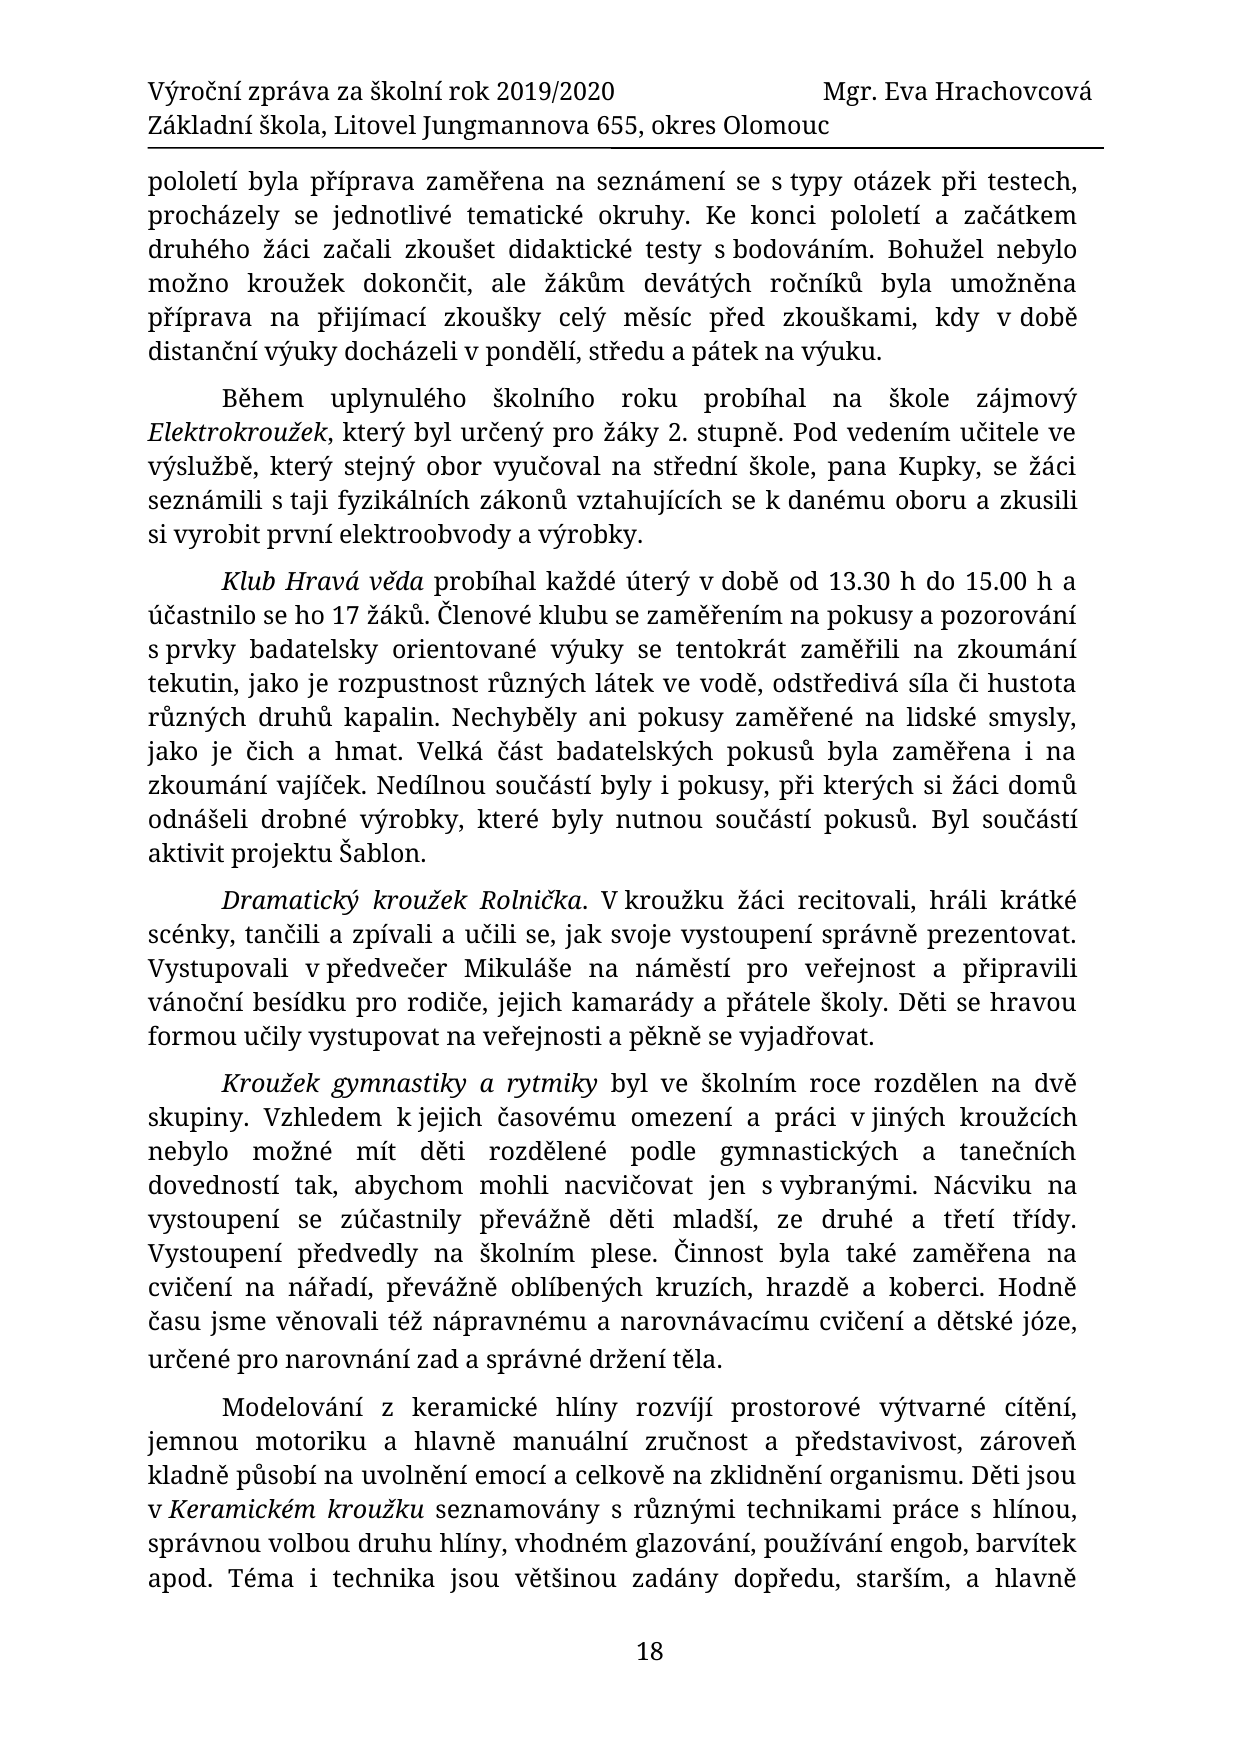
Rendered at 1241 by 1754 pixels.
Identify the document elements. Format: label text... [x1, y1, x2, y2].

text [148, 1390, 1078, 1594]
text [148, 164, 1078, 368]
text Kroužek gymnastiky a rytmiky byl ve školním roce rozdělen na dvě skupiny. Vzhledem k jejich časovému omezení a práci v jiných kroužcích nebylo možné mít děti rozdělené podle gymnastických a tanečních dovedností tak, abychom mohli nacvičovat jen s vybranými. Nácviku na vystoupení se zúčastnily převážně děti mladší, ze druhé a třetí třídy. Vystoupení předvedly na školním plese. Činnost byla také zaměřena na cvičení na nářadí, převážně oblíbených kruzích, hrazdě a koberci. Hodně času jsme věnovali též nápravnému a narovnávacímu cvičení a dětské józe, určené pro narovnání zad a správné držení těla. [148, 1065, 1078, 1377]
text Klub Hravá věda probíhal každé úterý v době od 13.30 h do 15.00 h a účastnilo se ho 17 žáků. Členové klubu se zaměřením na pokusy a pozorování s prvky badatelsky orientované výuky se tentokrát zaměřili na zkoumání tekutin, jako je rozpustnost různých látek ve vodě, odstředivá síla či hustota různých druhů kapalin. Nechyběly ani pokusy zaměřené na lidské smysly, jako je čich a hmat. Velká část badatelských pokusů byla zaměřena i na zkoumání vajíček. Nedílnou součástí byly i pokusy, při kterých si žáci domů odnášeli drobné výrobky, které byly nutnou součástí pokusů. Byl součástí aktivit projektu Šablon. [148, 563, 1078, 870]
text Dramatický kroužek Rolnička. V kroužku žáci recitovali, hráli krátké scénky, tančili a zpívali a učili se, jak svoje vystoupení správně prezentovat. Vystupovali v předvečer Mikuláše na náměstí pro veřejnost a připravili vánoční besídku pro rodiče, jejich kamarády a přátele školy. Děti se hravou formou učily vystupovat na veřejnosti a pěkně se vyjadřovat. [148, 882, 1078, 1053]
text Během uplynulého školního roku probíhal na škole zájmový Elektrokroužek, který byl určený pro žáky 2. stupně. Pod vedením učitele ve výslužbě, který stejný obor vyučoval na střední škole, pana Kupky, se žáci seznámili s taji fyzikálních zákonů vztahujících se k danému oboru a zkusili si vyrobit první elektroobvody a výrobky. [148, 381, 1078, 551]
